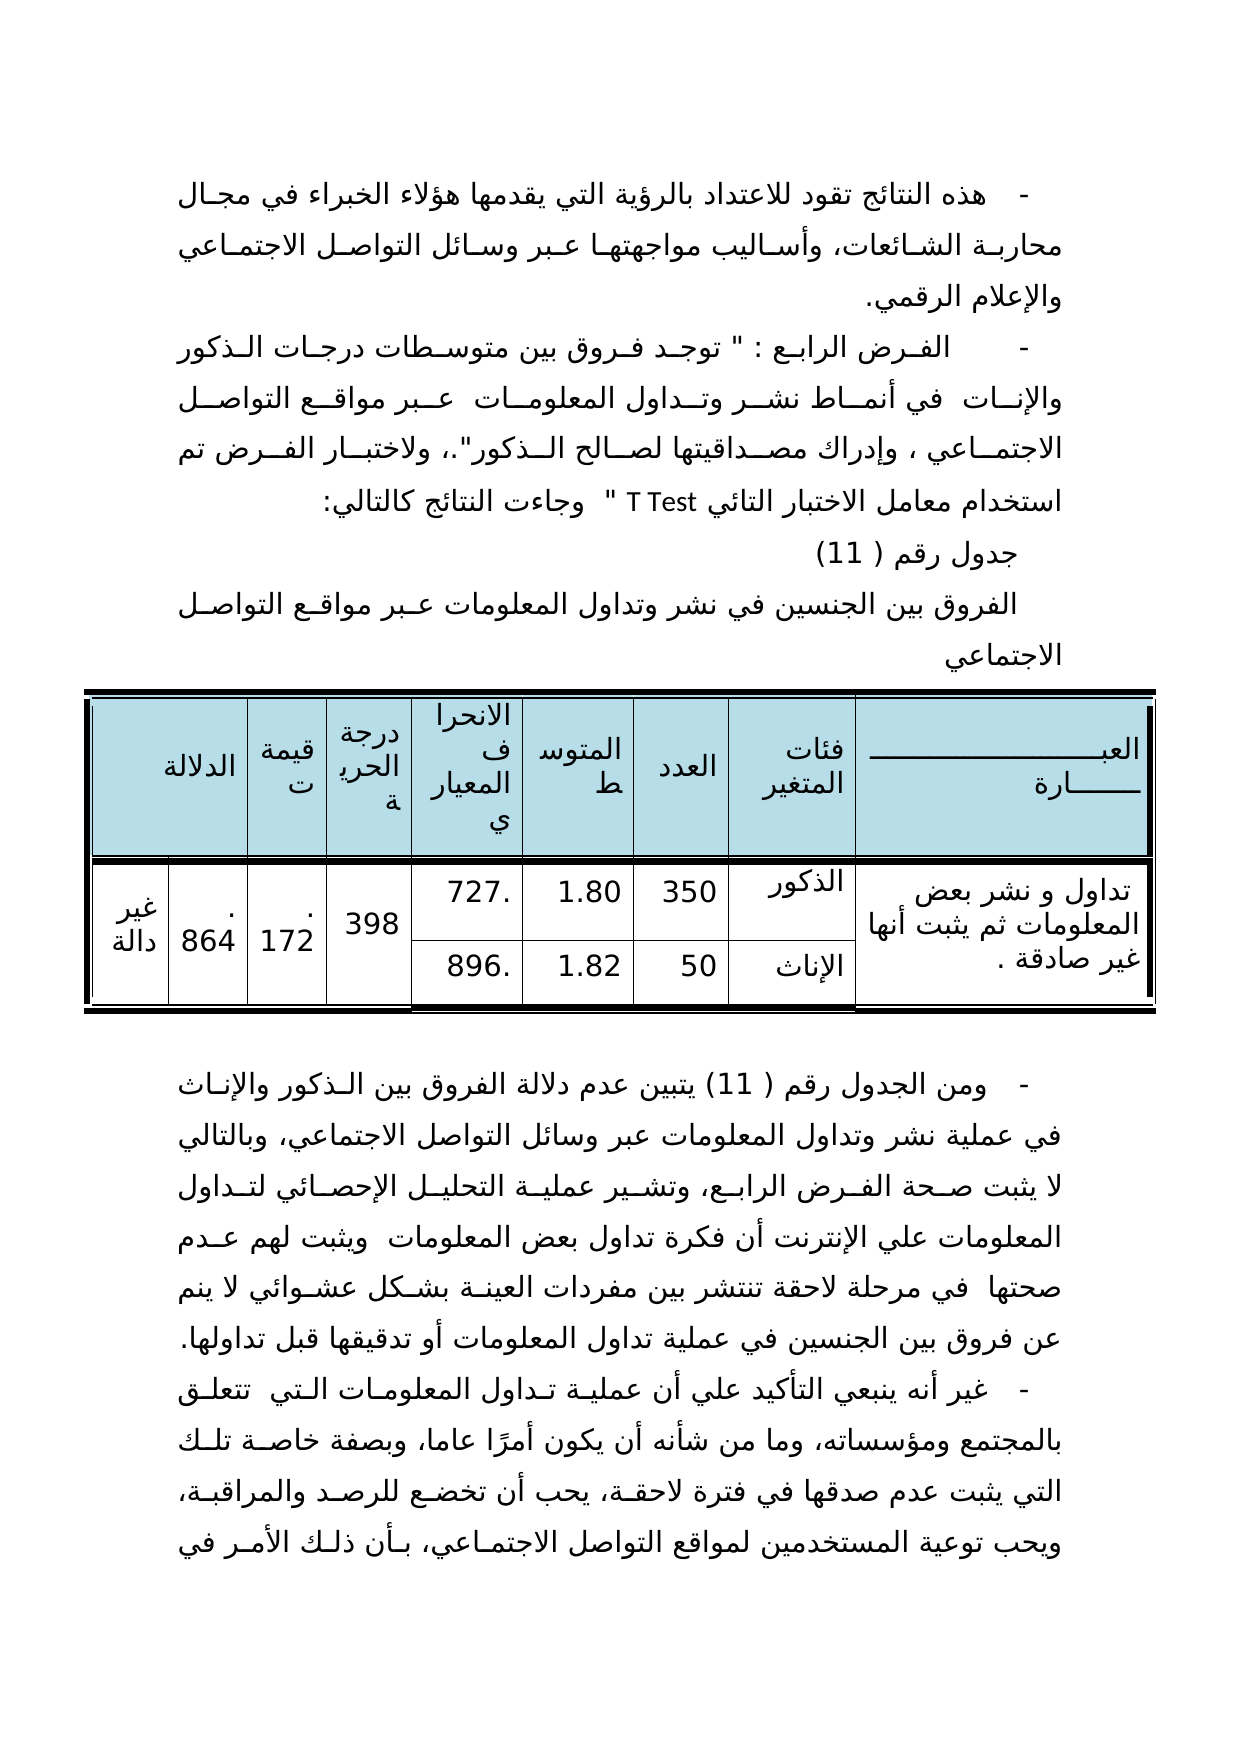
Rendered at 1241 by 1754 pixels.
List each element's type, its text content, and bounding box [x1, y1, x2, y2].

table_header المتوسط [523, 699, 633, 855]
table_cell 398 [327, 865, 411, 1004]
table_cell .864 [169, 865, 247, 1004]
table_header درجة الحرية [327, 699, 411, 855]
table_cell .896 [412, 941, 522, 1004]
table_header قيمة ت [248, 699, 326, 855]
table_cell 1.80 [523, 865, 633, 940]
table_cell الذكور [729, 865, 855, 940]
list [177, 1373, 1063, 1559]
list الفرض الرابع : " توجد فروق بين متوسطات درجات الذكور والإنات في أنماط نشر وتداول المعلومات عبر مواقع التواصل الاجتماعي ، وإدراك مصداقيتها لصالح الذكور".، ولاختبار الفرض تم استخدام معامل الاختبار التائي T Test " وجاءت النتائج كالتالي: [177, 330, 1063, 518]
table_cell .727 [412, 865, 522, 940]
table_cell .172 [248, 865, 326, 1004]
table_cell 50 [634, 941, 728, 1004]
table_cell تداول و نشر بعض المعلومات ثم يثبت أنها غير صادقة . [856, 865, 1152, 1004]
table_header فئات المتغير [729, 699, 855, 855]
list هذه النتائج تقود للاعتداد بالرؤية التي يقدمها هؤلاء الخبراء في مجال محاربة الشائعات، وأساليب مواجهتها عبر وسائل التواصل الاجتماعي والإعلام الرقمي. [177, 177, 1063, 313]
table_cell 350 [634, 865, 728, 940]
table_header الانحراف المعياري [412, 699, 522, 855]
table_cell الإناث [729, 941, 855, 1004]
table_header الدلالة [89, 695, 248, 855]
table_header العدد [634, 699, 728, 855]
text الفروق بين الجنسين في نشر وتداول المعلومات عبر مواقع التواصل الاجتماعي [177, 587, 1063, 672]
text جدول رقم ( 11) [177, 536, 1063, 570]
list ومن الجدول رقم ( 11) يتبين عدم دلالة الفروق بين الذكور والإناث في عملية نشر وتداول المعلومات عبر وسائل التواصل الاجتماعي، وبالتالي لا يثبت صحة الفرض الرابع، وتشير عملية التحليل الإحصائي لتداول المعلومات علي الإنترنت أن فكرة تداول بعض المعلومات ويثبت لهم عدم صحتها في مرحلة لاحقة تنتشر بين مفردات العينة بشكل عشوائي لا ينم عن فروق بين الجنسين في عملية تداول المعلومات أو تدقيقها قبل تداولها. [177, 1067, 1063, 1356]
table_cell 1.82 [523, 941, 633, 1004]
table_header العبـــــــــــــــــــــــــــــــــــارة [856, 699, 1152, 855]
table_cell غير دالة [90, 855, 168, 1004]
